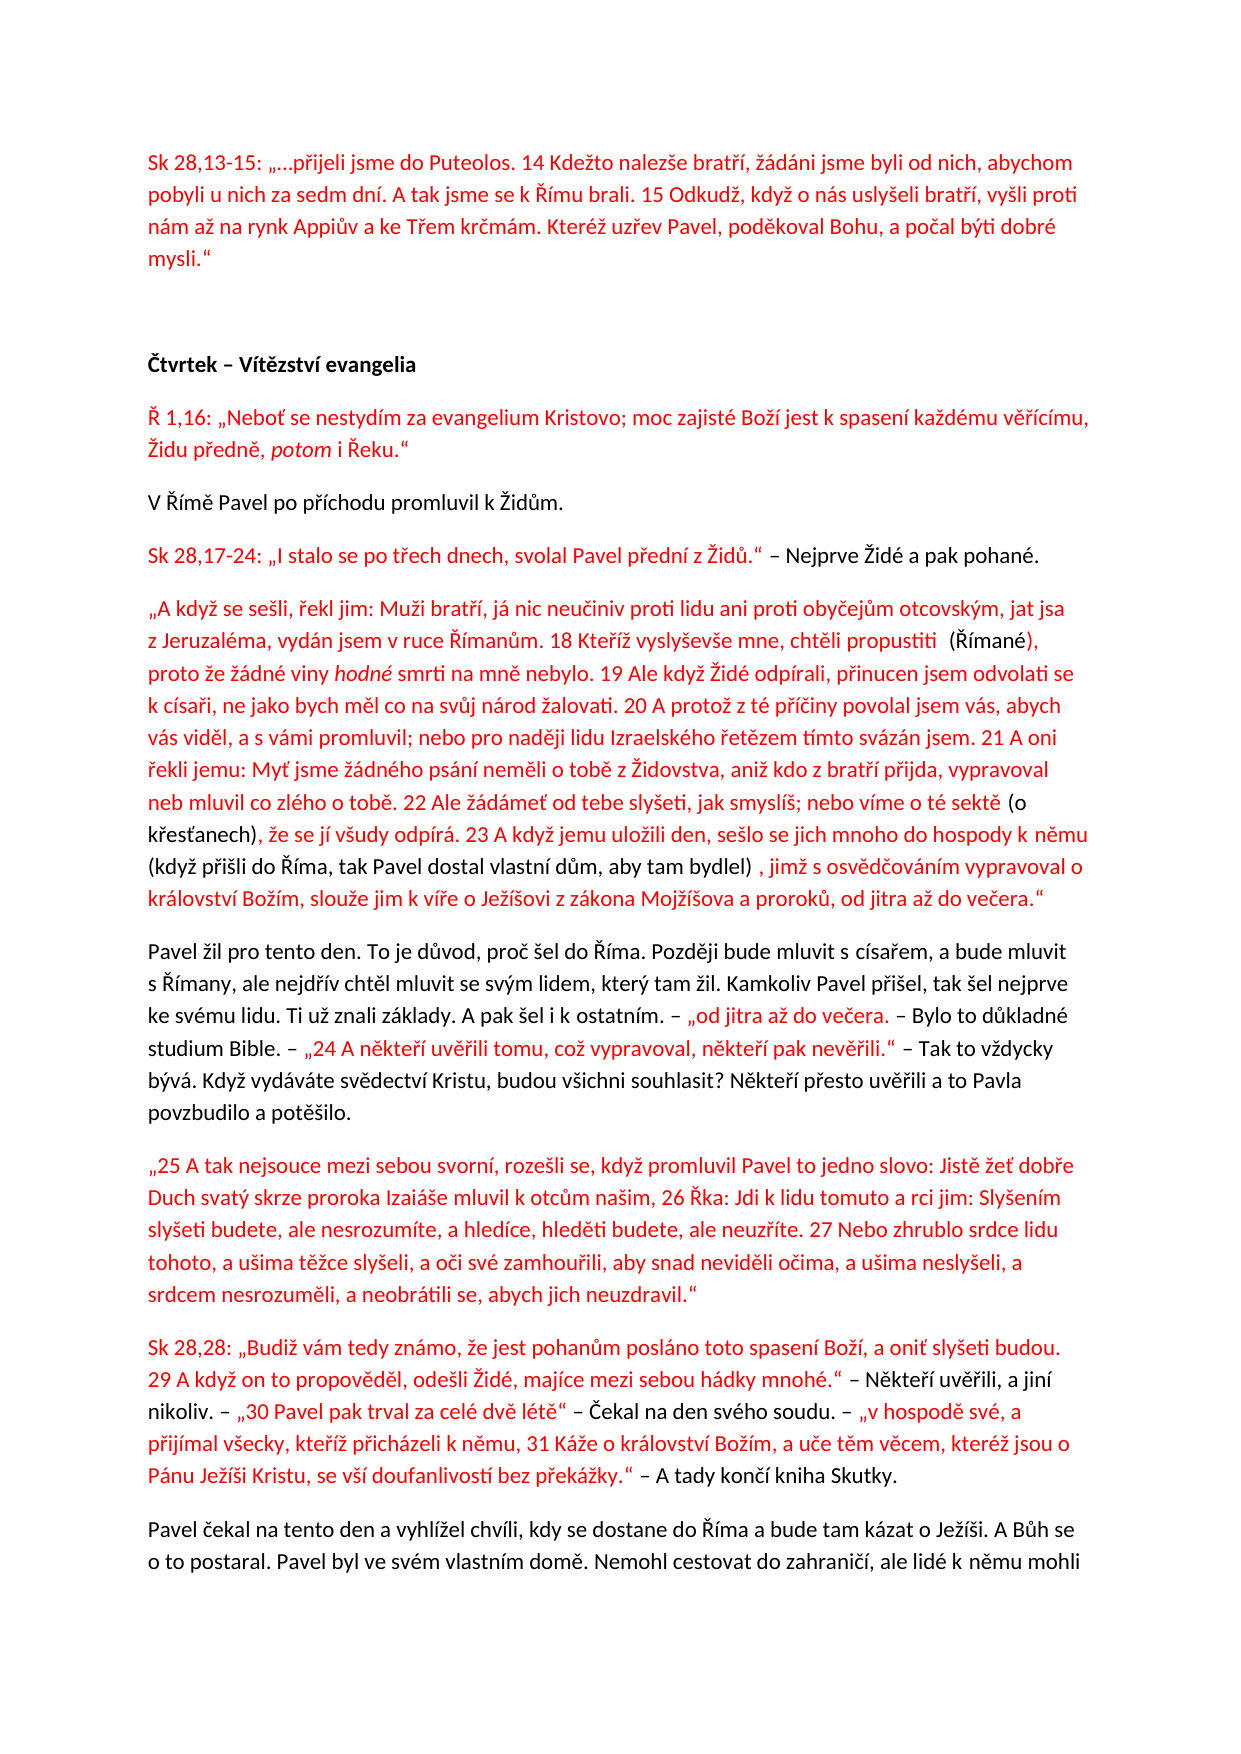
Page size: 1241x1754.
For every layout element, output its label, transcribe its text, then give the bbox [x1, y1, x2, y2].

text Sk 28,13-15: „…přijeli jsme do Puteolos. 14 Kdežto nalezše bratří, žádáni jsme byli od nich, abychom pobyli u nich za sedm dní. A tak jsme se k Římu brali. 15 Odkudž, když o nás uslyšeli bratří, vyšli proti nám až na rynk Appiův a ke Třem krčmám. Kteréž uzřev Pavel, poděkoval Bohu, a počal býti dobré mysli.“ [148, 148, 1093, 272]
text Ř 1,16: „Neboť se nestydím za evangelium Kristovo; moc zajisté Boží jest k spasení každému věřícímu, Židu předně, potom i Řeku.“ [148, 403, 1093, 463]
text „A když se sešli, řekl jim: Muži bratří, já nic neučiniv proti lidu ani proti obyčejům otcovským, jat jsa z Jeruzaléma, vydán jsem v ruce Římanům. 18 Kteříž vyslyševše mne, chtěli propustiti (Římané), proto že žádné viny hodné smrti na mně nebylo. 19 Ale když Židé odpírali, přinucen jsem odvolati se k císaři, ne jako bych měl co na svůj národ žalovati. 20 A protož z té příčiny povolal jsem vás, abych vás viděl, a s vámi promluvil; nebo pro naději lidu Izraelského řetězem tímto svázán jsem. 21 A oni řekli jemu: Myť jsme žádného psání neměli o tobě z Židovstva, aniž kdo z bratří přijda, vypravoval neb mluvil co zlého o tobě. 22 Ale žádámeť od tebe slyšeti, jak smyslíš; nebo víme o té sektě (o křesťanech), že se jí všudy odpírá. 23 A když jemu uložili den, sešlo se jich mnoho do hospody k němu (když přišli do Říma, tak Pavel dostal vlastní dům, aby tam bydlel) , jimž s osvědčováním vypravoval o království Božím, slouže jim k víře o Ježíšovi z zákona Mojžíšova a proroků, od jitra až do večera.“ [148, 594, 1093, 912]
text Sk 28,17-24: „I stalo se po třech dnech, svolal Pavel přední z Židů.“ – Nejprve Židé a pak pohané. [148, 541, 1093, 569]
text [148, 1515, 1093, 1575]
text „25 A tak nejsouce mezi sebou svorní, rozešli se, když promluvil Pavel to jedno slovo: Jistě žeť dobře Duch svatý skrze proroka Izaiáše mluvil k otcům našim, 26 Řka: Jdi k lidu tomuto a rci jim: Slyšením slyšeti budete, ale nesrozumíte, a hledíce, hleděti budete, ale neuzříte. 27 Nebo zhrublo srdce lidu tohoto, a ušima těžce slyšeli, a oči své zamhouřili, aby snad neviděli očima, a ušima neslyšeli, a srdcem nesrozuměli, a neobrátili se, abych jich neuzdravil.“ [148, 1151, 1093, 1308]
text Sk 28,28: „Budiž vám tedy známo, že jest pohanům posláno toto spasení Boží, a oniť slyšeti budou. 29 A když on to propověděl, odešli Židé, majíce mezi sebou hádky mnohé.“ – Někteří uvěřili, a jiní nikoliv. – „30 Pavel pak trval za celé dvě létě“ – Čekal na den svého soudu. – „v hospodě své, a přijímal všecky, kteříž přicházeli k němu, 31 Káže o království Božím, a uče těm věcem, kteréž jsou o Pánu Ježíši Kristu, se vší doufanlivostí bez překážky.“ – A tady končí kniha Skutky. [148, 1333, 1093, 1490]
text V Římě Pavel po příchodu promluvil k Židům. [148, 488, 1093, 516]
text Čtvrtek – Vítězství evangelia [148, 350, 1093, 378]
text Pavel žil pro tento den. To je důvod, proč šel do Říma. Později bude mluvit s císařem, a bude mluvit s Římany, ale nejdřív chtěl mluvit se svým lidem, který tam žil. Kamkoliv Pavel přišel, tak šel nejprve ke svému lidu. Ti už znali základy. A pak šel i k ostatním. – „od jitra až do večera. – Bylo to důkladné studium Bible. – „24 A někteří uvěřili tomu, což vypravoval, někteří pak nevěřili.“ – Tak to vždycky bývá. Když vydáváte svědectví Kristu, budou všichni souhlasit? Někteří přesto uvěřili a to Pavla povzbudilo a potěšilo. [148, 937, 1093, 1126]
